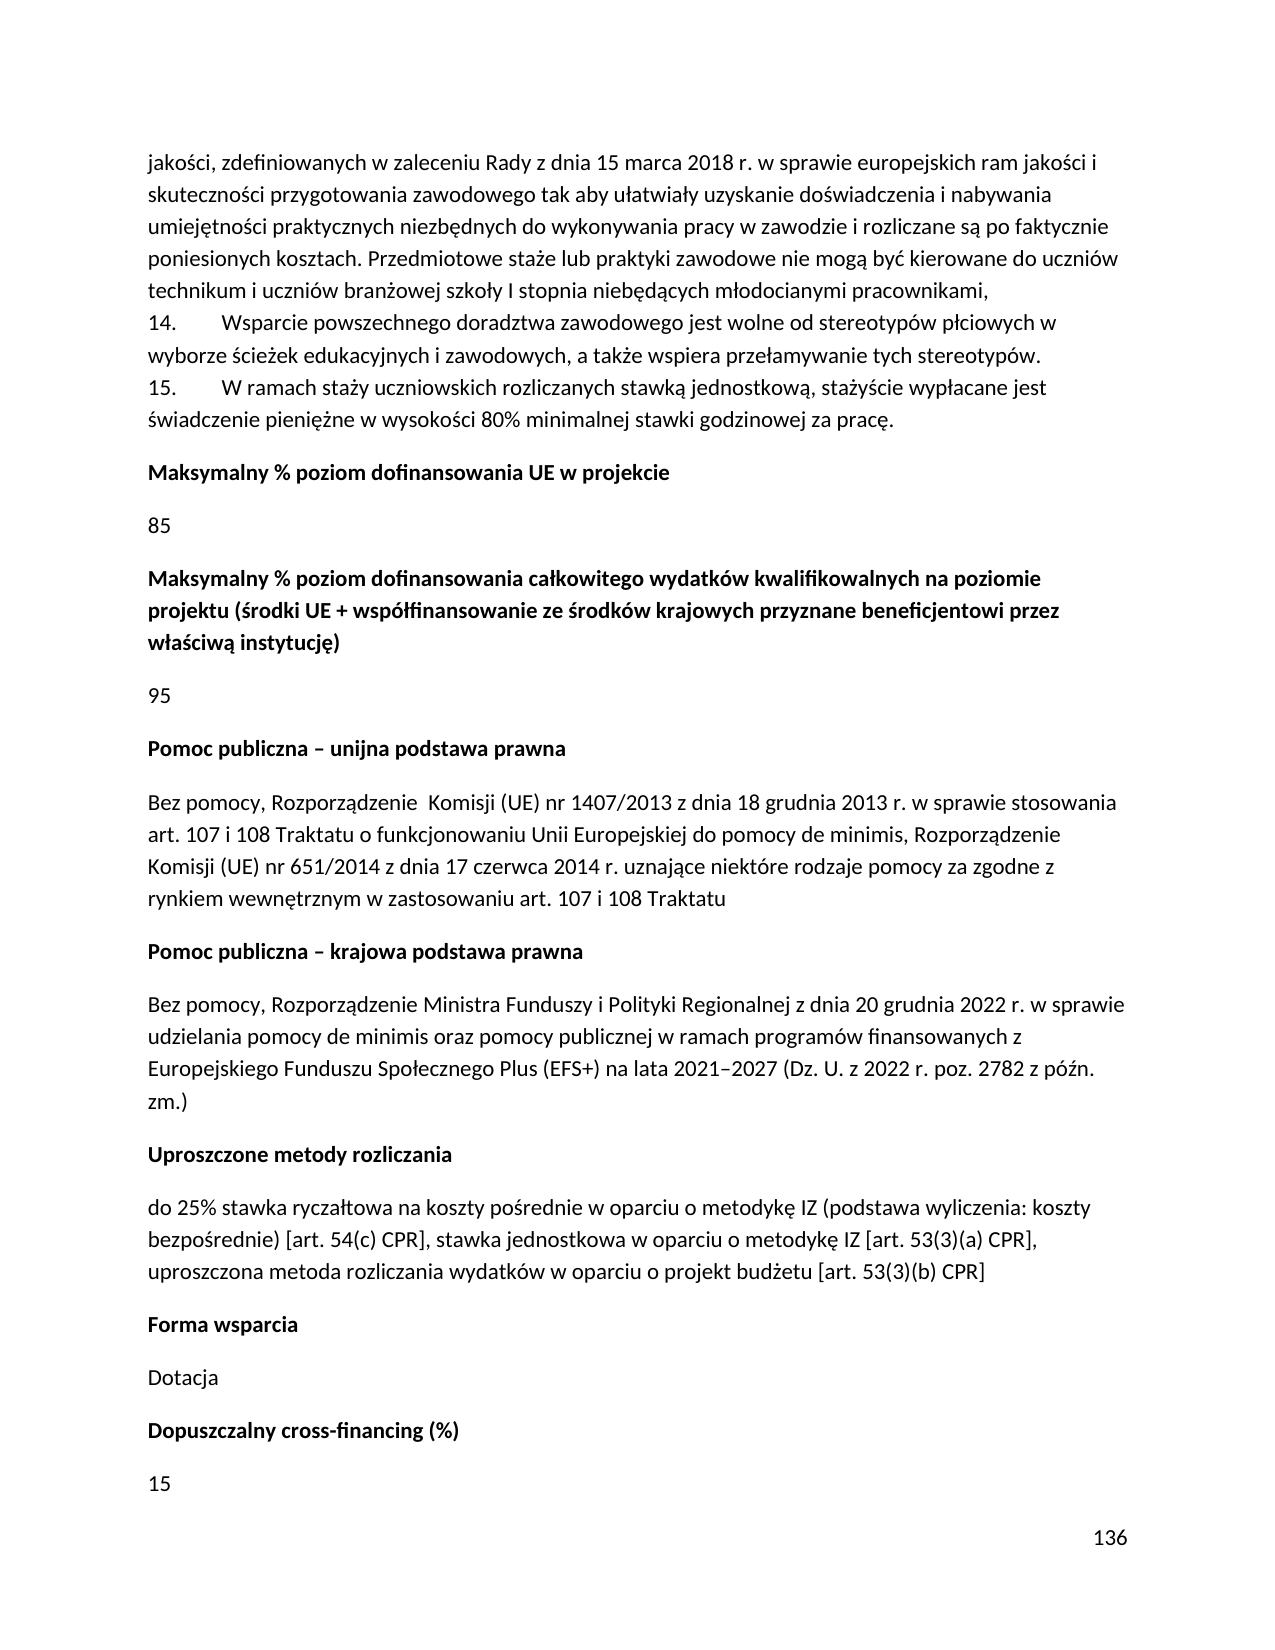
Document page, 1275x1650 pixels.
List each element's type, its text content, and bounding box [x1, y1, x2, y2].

text Bez pomocy, Rozporządzenie Komisji (UE) nr 1407/2013 z dnia 18 grudnia 2013 r. w sprawie stosowania art. 107 i 108 Traktatu o funkcjonowaniu Unii Europejskiej do pomocy de minimis, Rozporządzenie Komisji (UE) nr 651/2014 z dnia 17 czerwca 2014 r. uznające niektóre rodzaje pomocy za zgodne z rynkiem wewnętrznym w zastosowaniu art. 107 i 108 Traktatu [148, 788, 1127, 912]
text Pomoc publiczna – unijna podstawa prawna [148, 734, 1127, 763]
text Uproszczone metody rozliczania [148, 1140, 1127, 1168]
text Maksymalny % poziom dofinansowania całkowitego wydatków kwalifikowalnych na poziomie projektu (środki UE + współfinansowanie ze środków krajowych przyznane beneficjentowi przez właściwą instytucję) [148, 564, 1127, 657]
text 95 [148, 682, 1127, 709]
text Dopuszczalny cross-financing (%) [148, 1416, 1127, 1444]
text 85 [148, 511, 1127, 539]
text Bez pomocy, Rozporządzenie Ministra Funduszy i Polityki Regionalnej z dnia 20 grudnia 2022 r. w sprawie udzielania pomocy de minimis oraz pomocy publicznej w ramach programów finansowanych z Europejskiego Funduszu Społecznego Plus (EFS+) na lata 2021–2027 (Dz. U. z 2022 r. poz. 2782 z późn. zm.) [148, 990, 1127, 1115]
text 15 [148, 1469, 1127, 1497]
text Maksymalny % poziom dofinansowania UE w projekcie [148, 458, 1127, 486]
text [148, 148, 1127, 433]
text Pomoc publiczna – krajowa podstawa prawna [148, 937, 1127, 965]
text Dotacja [148, 1363, 1127, 1391]
text do 25% stawka ryczałtowa na koszty pośrednie w oparciu o metodykę IZ (podstawa wyliczenia: koszty bezpośrednie) [art. 54(c) CPR], stawka jednostkowa w oparciu o metodykę IZ [art. 53(3)(a) CPR], uproszczona metoda rozliczania wydatków w oparciu o projekt budżetu [art. 53(3)(b) CPR] [148, 1193, 1127, 1285]
text Forma wsparcia [148, 1310, 1127, 1338]
